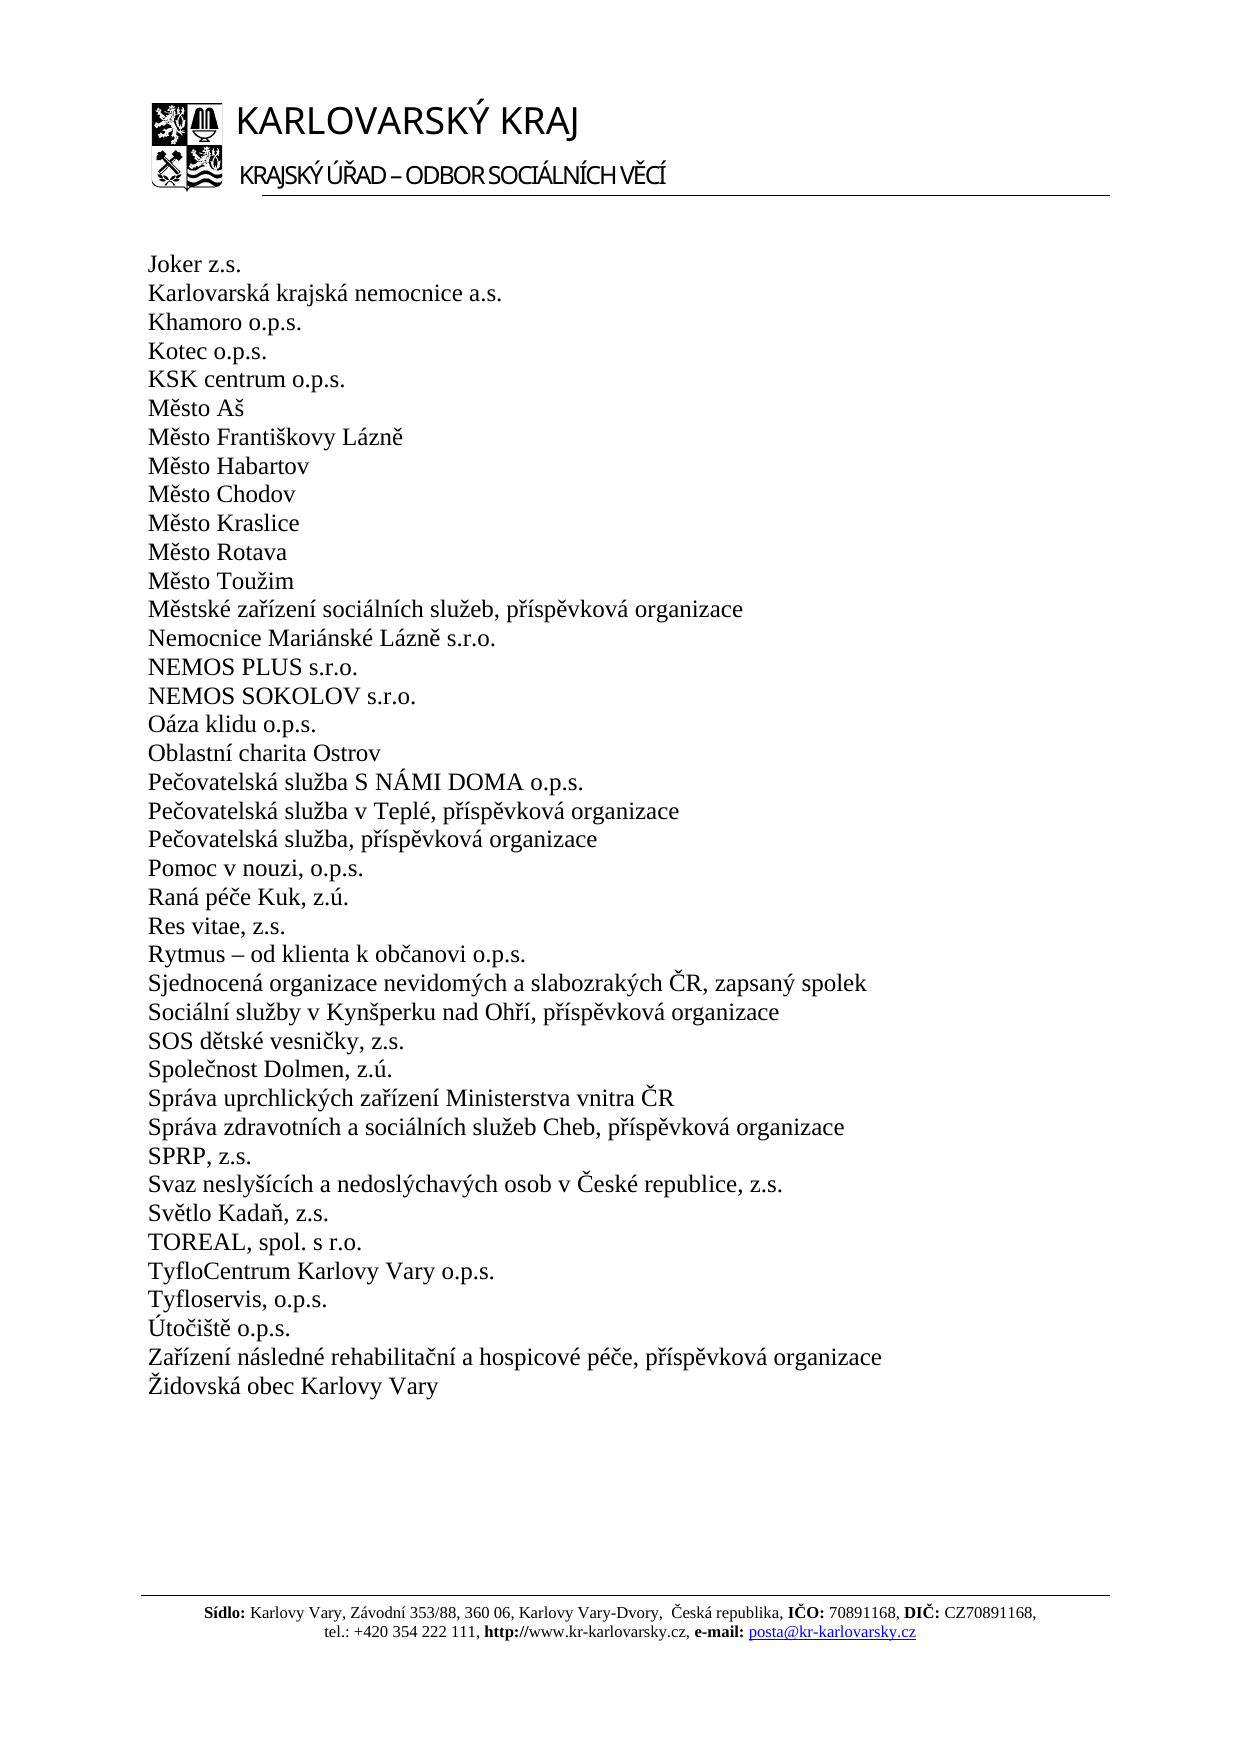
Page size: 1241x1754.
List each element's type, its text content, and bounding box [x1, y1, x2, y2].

text Město Chodov [148, 479, 1092, 508]
text Pečovatelská služba, příspěvková organizace [148, 824, 1092, 853]
text Pečovatelská služba v Teplé, příspěvková organizace [148, 796, 1092, 824]
text NEMOS SOKOLOV s.r.o. [148, 681, 1092, 709]
text Město Toužim [148, 566, 1092, 594]
text Khamoro o.p.s. [148, 307, 1092, 336]
text KSK centrum o.p.s. [148, 364, 1092, 393]
text Město Rotava [148, 537, 1092, 566]
text SOS dětské vesničky, z.s. [148, 1026, 1092, 1054]
text Město Kraslice [148, 508, 1092, 537]
text Nemocnice Mariánské Lázně s.r.o. [148, 623, 1092, 652]
text TyfloCentrum Karlovy Vary o.p.s. [148, 1256, 1092, 1284]
text Správa zdravotních a sociálních služeb Cheb, příspěvková organizace [148, 1112, 1092, 1141]
text Oáza klidu o.p.s. [148, 709, 1092, 738]
text Joker z.s. [148, 249, 1092, 278]
text Pomoc v nouzi, o.p.s. [148, 853, 1092, 882]
text Správa uprchlických zařízení Ministerstva vnitra ČR [148, 1083, 1092, 1112]
text Tyfloservis, o.p.s. [148, 1284, 1092, 1313]
text Rytmus – od klienta k občanovi o.p.s. [148, 939, 1092, 968]
text Sociální služby v Kynšperku nad Ohří, příspěvková organizace [148, 997, 1092, 1026]
text TOREAL, spol. s r.o. [148, 1227, 1092, 1256]
text Městské zařízení sociálních služeb, příspěvková organizace [148, 594, 1092, 623]
text Sjednocená organizace nevidomých a slabozrakých ČR, zapsaný spolek [148, 968, 1092, 997]
text Světlo Kadaň, z.s. [148, 1198, 1092, 1227]
text Pečovatelská služba S NÁMI DOMA o.p.s. [148, 767, 1092, 796]
text Karlovarská krajská nemocnice a.s. [148, 278, 1092, 307]
text Město Františkovy Lázně [148, 422, 1092, 451]
text Kotec o.p.s. [148, 336, 1092, 364]
text Židovská obec Karlovy Vary [148, 1371, 1092, 1399]
text SPRP, z.s. [148, 1141, 1092, 1169]
text Oblastní charita Ostrov [148, 738, 1092, 767]
text Město Habartov [148, 451, 1092, 479]
text Raná péče Kuk, z.ú. [148, 882, 1092, 911]
picture [151, 103, 223, 192]
text Zařízení následné rehabilitační a hospicové péče, příspěvková organizace [148, 1342, 1092, 1371]
text Res vitae, z.s. [148, 911, 1092, 939]
text Svaz neslyšících a nedoslýchavých osob v České republice, z.s. [148, 1169, 1092, 1198]
text Útočiště o.p.s. [148, 1313, 1092, 1342]
text Společnost Dolmen, z.ú. [148, 1054, 1092, 1083]
text NEMOS PLUS s.r.o. [148, 652, 1092, 681]
text Město Aš [148, 393, 1092, 422]
